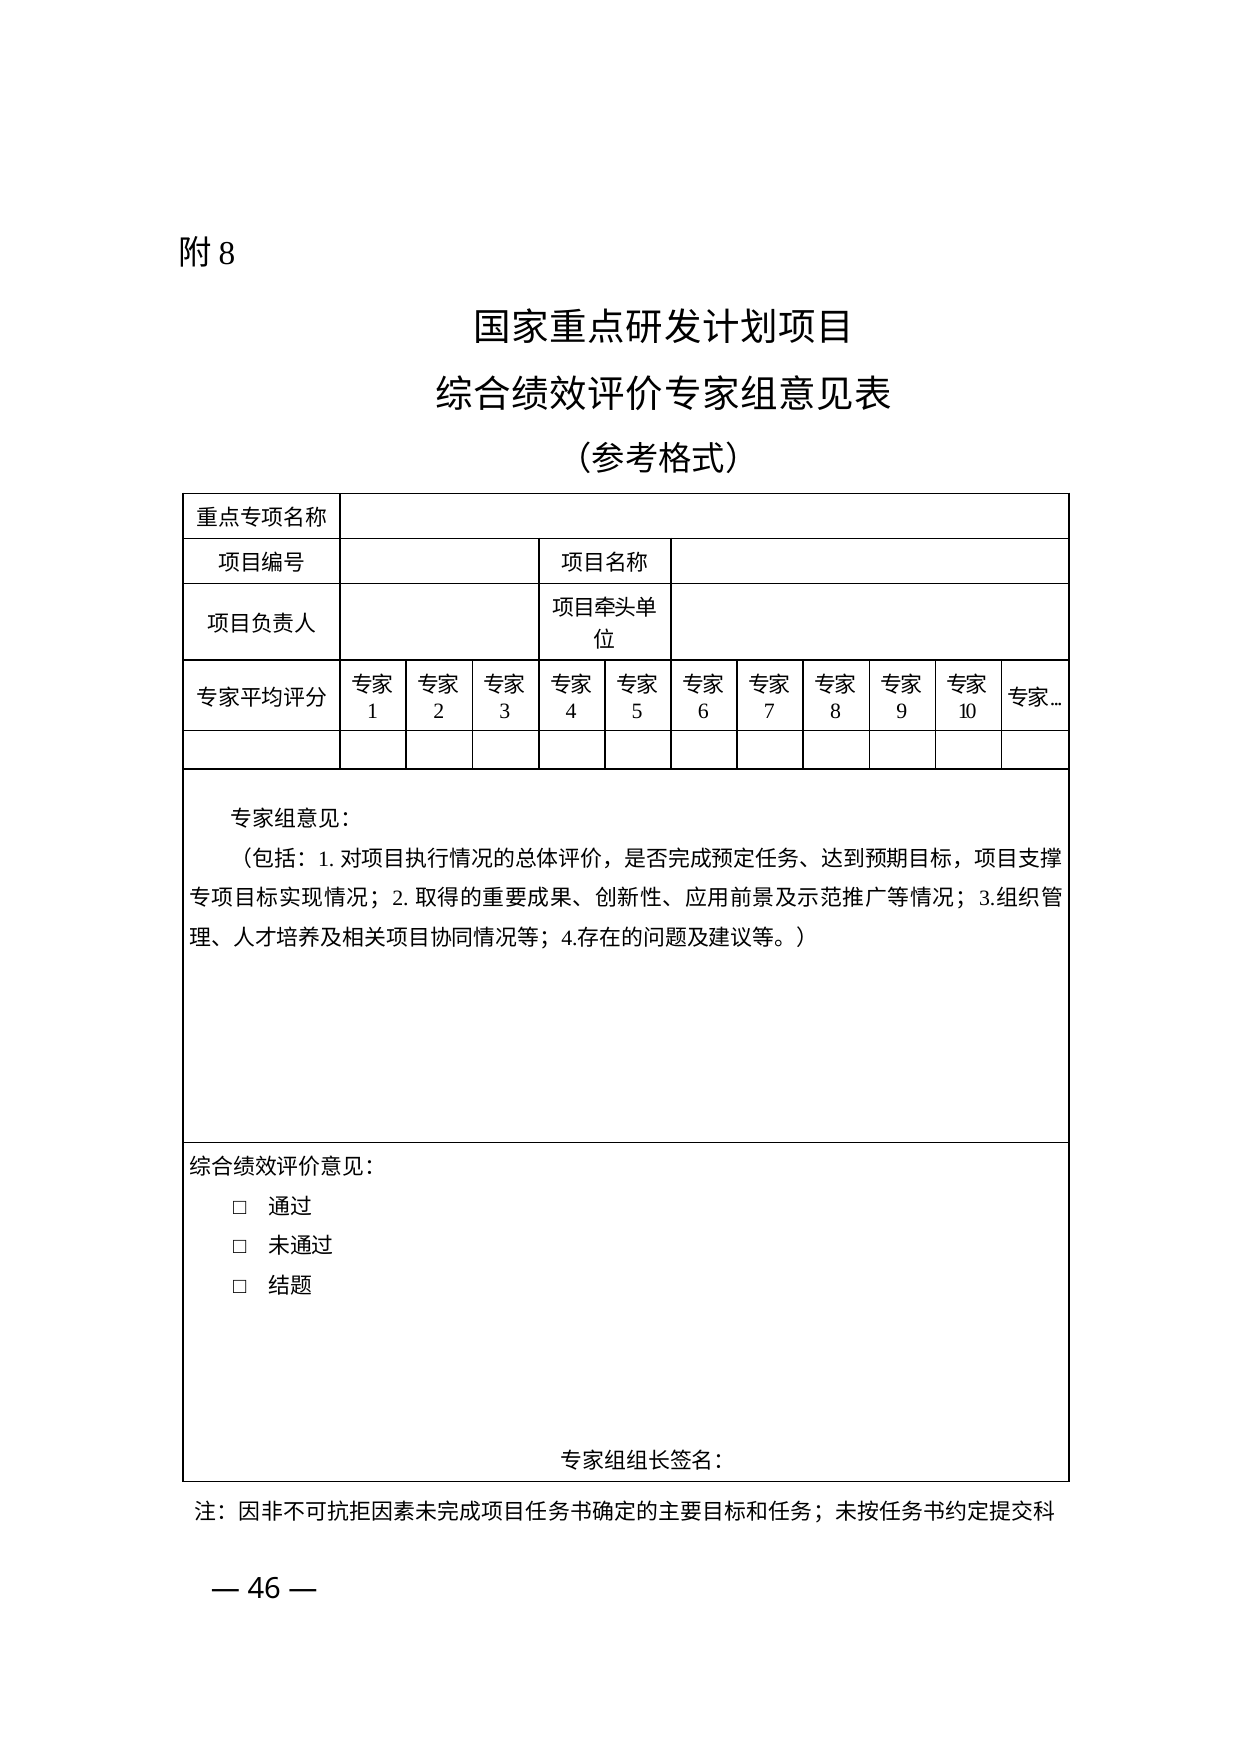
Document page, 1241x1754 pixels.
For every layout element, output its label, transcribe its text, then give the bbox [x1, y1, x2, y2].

table_cell [407, 731, 472, 768]
table_cell [473, 731, 538, 768]
text （参考格式） [178, 432, 1074, 480]
table_cell 专家9 [870, 661, 935, 730]
table_cell 专家4 [540, 661, 604, 730]
table_cell 项目名称 [540, 539, 670, 583]
table_cell [341, 731, 405, 768]
text 综合绩效评价专家组意见表 [178, 364, 1074, 419]
table_cell 专家6 [672, 661, 736, 730]
table_cell [606, 731, 670, 768]
table_cell 综合绩效评价意见： □ 通过 □ 未通过 □ 结题 专家组组长签名： [184, 1143, 1068, 1481]
table_cell [936, 731, 1001, 768]
table_cell 项目负责人 [184, 584, 339, 659]
table_cell 专家10 [936, 661, 1001, 730]
table_cell [738, 731, 802, 768]
table_cell [870, 731, 935, 768]
table_cell 专家3 [473, 661, 538, 730]
table_cell 专家5 [606, 661, 670, 730]
table_cell [341, 584, 538, 659]
table_cell [1002, 731, 1068, 768]
table_cell [672, 584, 1068, 659]
table_cell 项目牵头单位 [540, 584, 670, 659]
table_cell [672, 539, 1068, 583]
table_cell 专家... [1002, 661, 1068, 730]
table_cell 专家8 [804, 661, 869, 730]
text 国家重点研发计划项目 [178, 297, 1074, 351]
table_cell 专家组意见： （包括：1. 对项目执行情况的总体评价，是否完成预定任务、达到预期目标，项目支撑专项目标实现情况；2. 取得的重要成果、创新性、应用前景及示范推广等情况；3.组织管理、人才培养及相关项目协同情况等；4.存在的问题及建议等。） [184, 770, 1068, 1142]
table_cell [184, 731, 339, 768]
table_cell 专家7 [738, 661, 802, 730]
table_cell [540, 731, 604, 768]
subtitle 附8 [178, 226, 1074, 274]
table_cell [804, 731, 869, 768]
table_header [341, 494, 1068, 537]
table_cell 专家2 [407, 661, 472, 730]
table_cell 项目编号 [184, 539, 339, 583]
table_cell 专家平均评分 [184, 661, 339, 730]
table_header 重点专项名称 [184, 494, 339, 537]
table_cell 专家1 [341, 661, 405, 730]
table_cell [672, 731, 736, 768]
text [194, 1494, 1058, 1525]
table_cell [341, 539, 538, 583]
